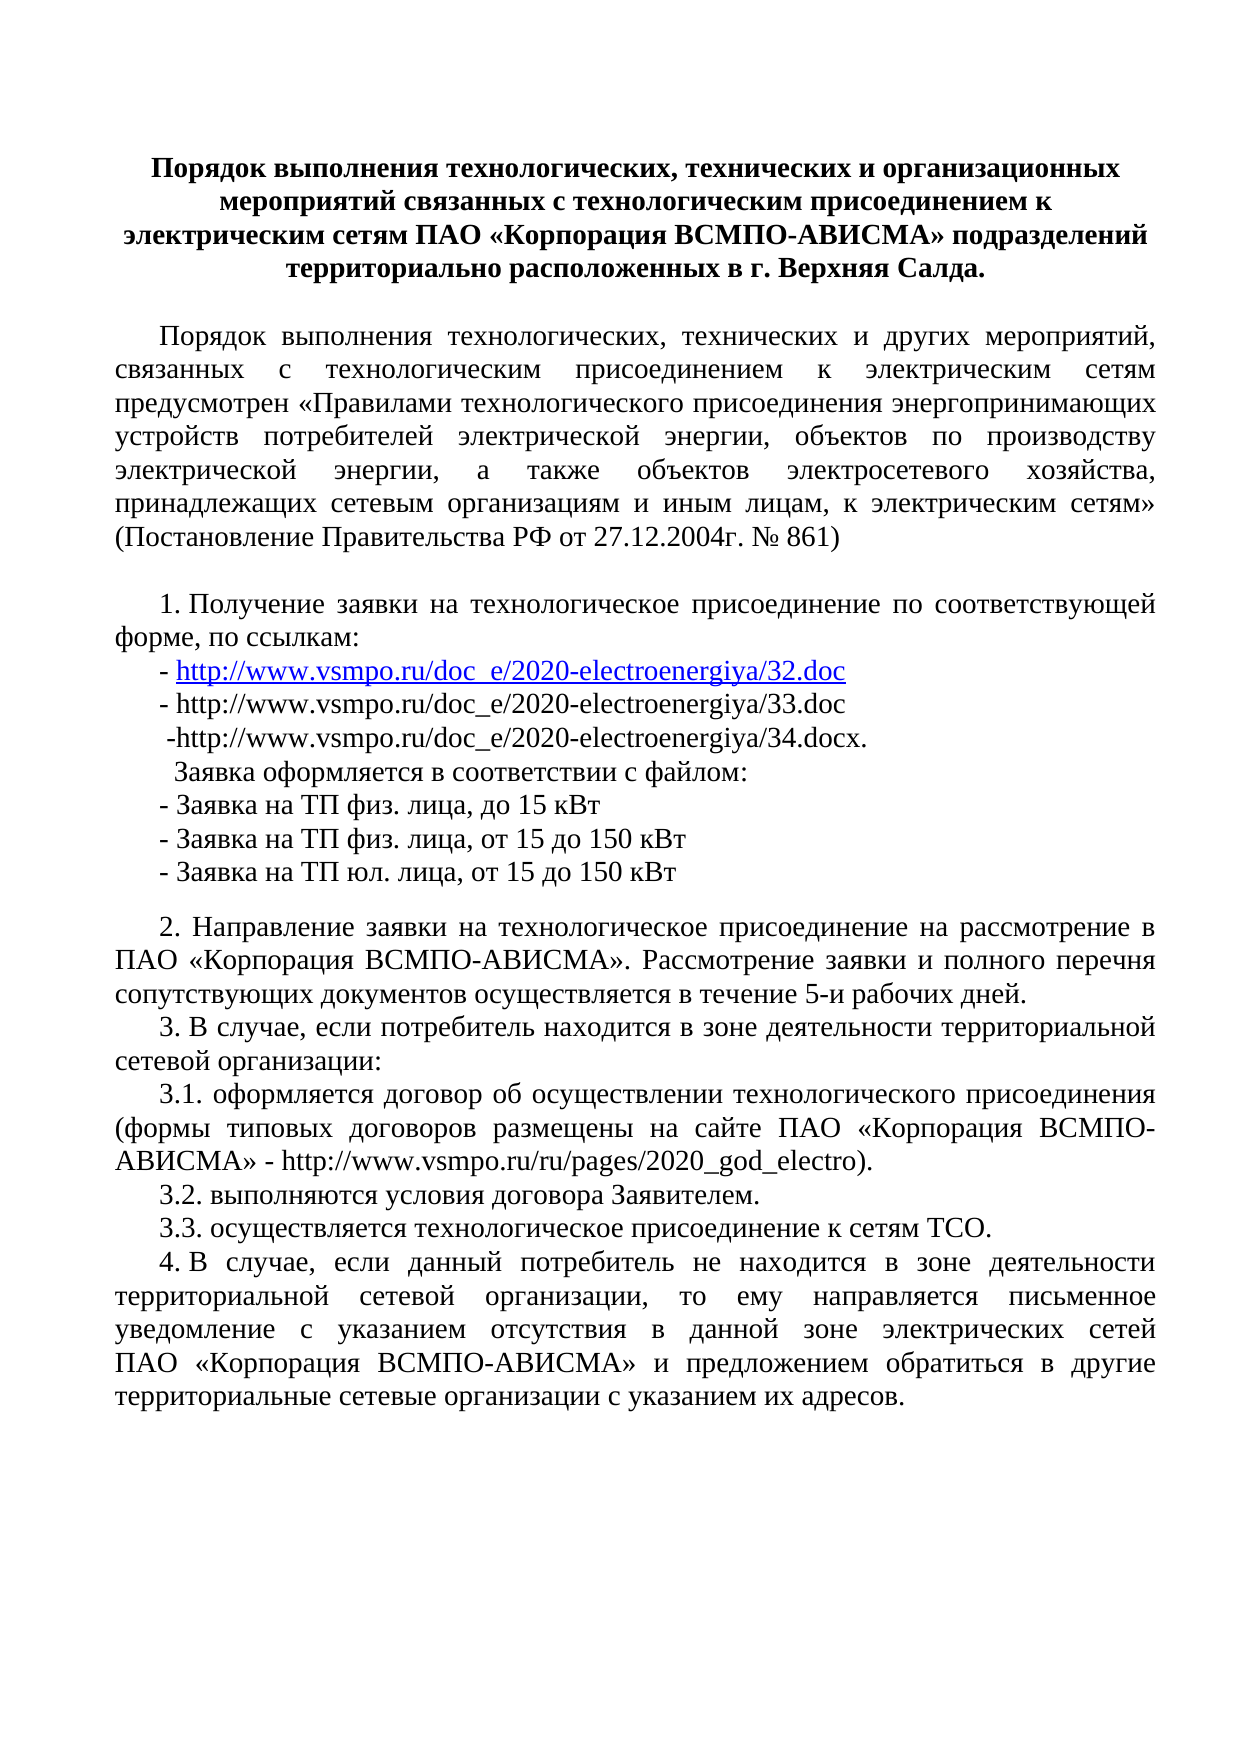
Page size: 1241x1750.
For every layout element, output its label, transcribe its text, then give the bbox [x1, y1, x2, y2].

list 3.3. осуществляется технологическое присоединение к сетям ТСО. [114, 1211, 1157, 1244]
text - Заявка на ТП физ. лица, до 15 кВт [114, 787, 1157, 821]
list 2. Направление заявки на технологическое присоединение на рассмотрение в ПАО «Корпорация ВСМПО-АВИСМА». Рассмотрение заявки и полного перечня сопутствующих документов осуществляется в течение 5-и рабочих дней. [114, 909, 1157, 1009]
text - Заявка на ТП юл. лица, от 15 до 150 кВт [114, 854, 1157, 888]
text Порядок выполнения технологических, технических и организационных мероприятий связанных с технологическим присоединением к электрическим сетям ПАО «Корпорация ВСМПО-АВИСМА» подразделений территориально расположенных в г. Верхняя Салда. [114, 150, 1157, 284]
list - http://www.vsmpo.ru/doc_e/2020-electroenergiya/33.doc [114, 687, 1157, 720]
list В случае, если данный потребитель не находится в зоне деятельности территориальной сетевой организации, то ему направляется письменное уведомление с указанием отсутствия в данной зоне электрических сетей ПАО «Корпорация ВСМПО-АВИСМА» и предложением обратиться в другие территориальные сетевые организации с указанием их адресов. [114, 1244, 1157, 1412]
list Получение заявки на технологическое присоединение по соответствующей форме, по ссылкам: [114, 586, 1157, 653]
list -http://www.vsmpo.ru/doc_e/2020-electroenergiya/34.docx. [114, 720, 1157, 754]
text Порядок выполнения технологических, технических и других мероприятий, связанных с технологическим присоединением к электрическим сетям предусмотрен «Правилами технологического присоединения энергопринимающих устройств потребителей электрической энергии, объектов по производству электрической энергии, а также объектов электросетевого хозяйства, принадлежащих сетевым организациям и иным лицам, к электрическим сетям» (Постановление Правительства РФ от 27.12.2004г. № 861) [114, 318, 1157, 552]
list В случае, если потребитель находится в зоне деятельности территориальной сетевой организации: [114, 1009, 1157, 1076]
list 3.2. выполняются условия договора Заявителем. [114, 1177, 1157, 1211]
list - http://www.vsmpo.ru/doc_e/2020-electroenergiya/32.doc [114, 653, 1157, 687]
list 3.1. оформляется договор об осуществлении технологического присоединения (формы типовых договоров размещены на сайте ПАО «Корпорация ВСМПО-АВИСМА» - http://www.vsmpo.ru/ru/pages/2020_god_electro). [114, 1076, 1157, 1177]
list Заявка оформляется в соответствии с файлом: [114, 754, 1157, 787]
text - Заявка на ТП физ. лица, от 15 до 150 кВт [114, 821, 1157, 854]
